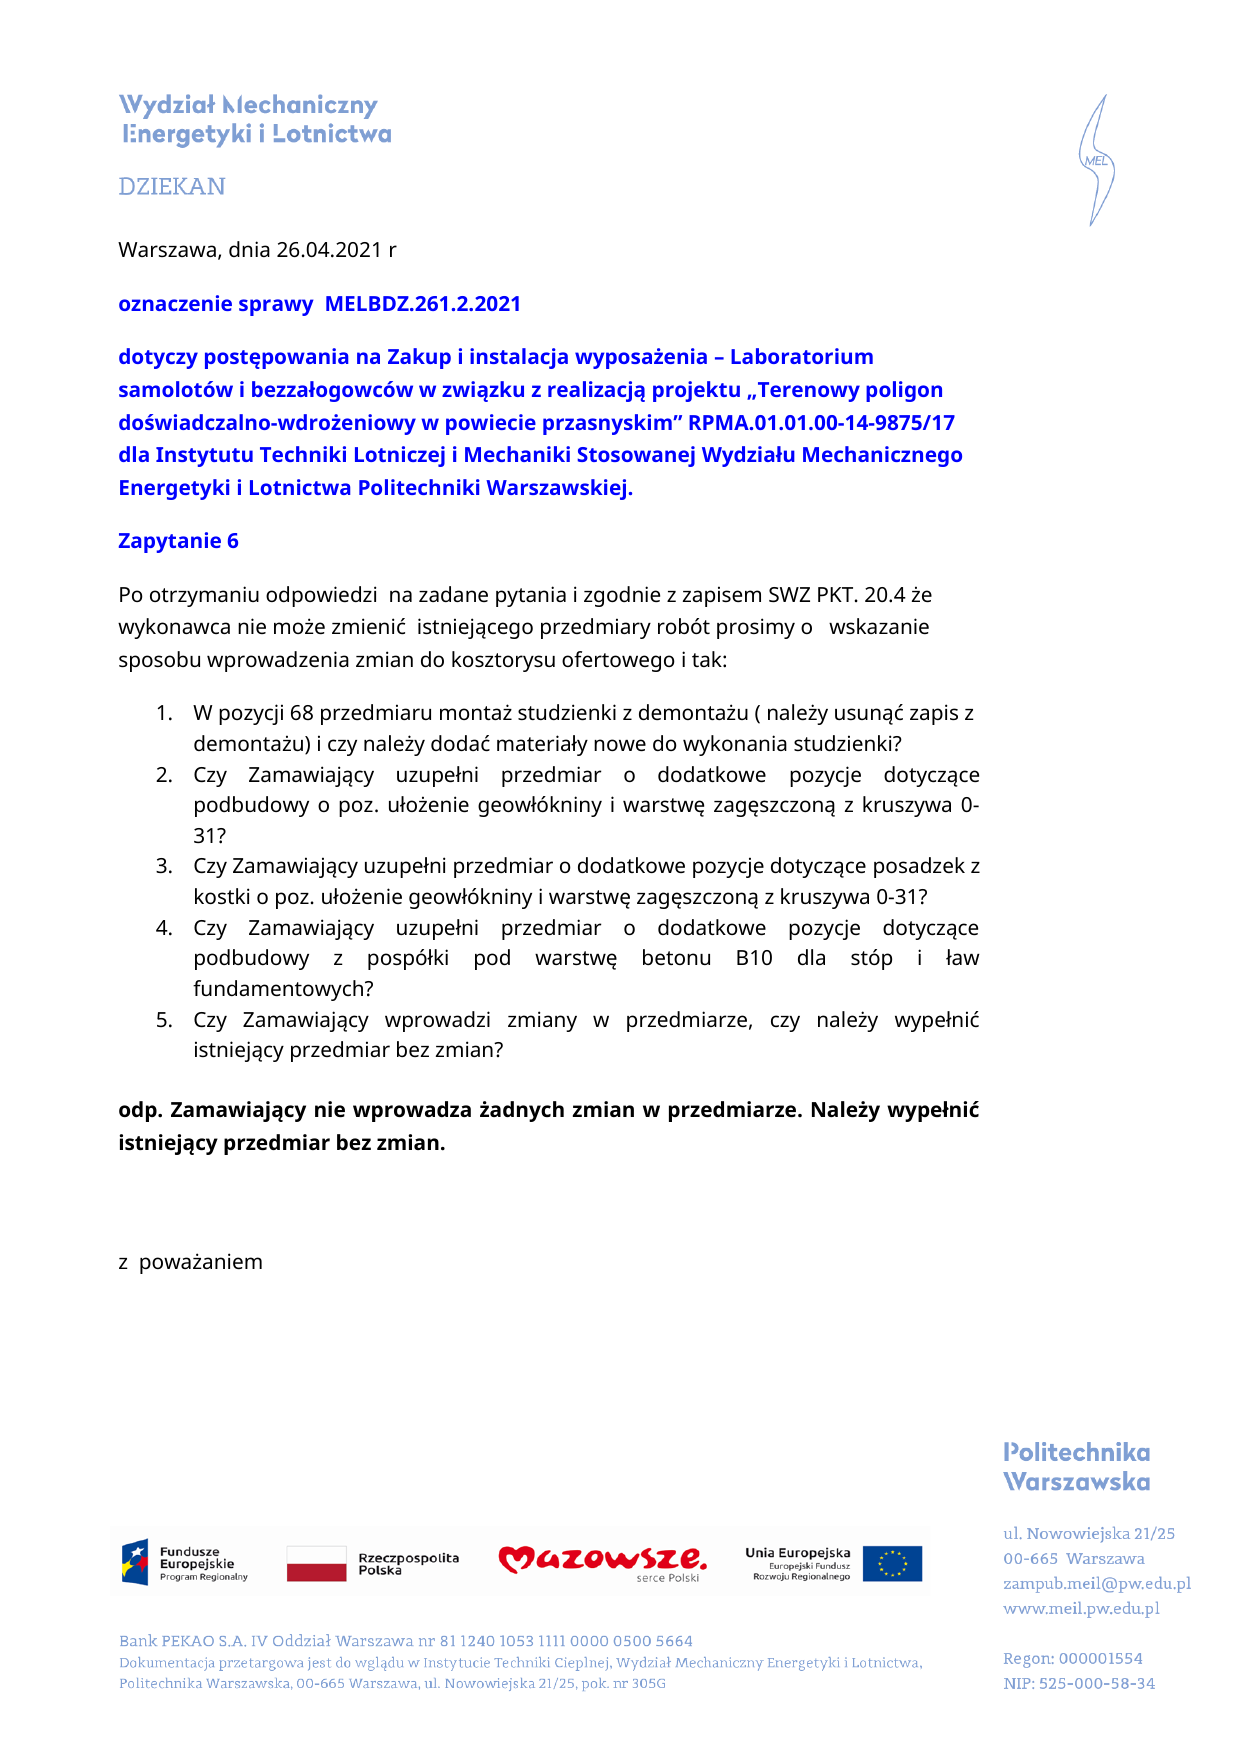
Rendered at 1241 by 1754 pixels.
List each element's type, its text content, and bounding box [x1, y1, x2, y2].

text dotyczy postępowania na Zakup i instalacja wyposażenia – Laboratorium samolotów i bezzałogowców w związku z realizacją projektu „Terenowy poligon doświadczalno-wdrożeniowy w powiecie przasnyskim” RPMA.01.01.00-14-9875/17 dla Instytutu Techniki Lotniczej i Mechaniki Stosowanej Wydziału Mechanicznego Energetyki i Lotnictwa Politechniki Warszawskiej. [118, 342, 980, 501]
list Czy Zamawiający uzupełni przedmiar o dodatkowe pozycje dotyczące podbudowy z pospółki pod warstwę betonu B10 dla stóp i ław fundamentowych? [156, 913, 980, 1002]
text Zapytanie 6 [118, 526, 980, 555]
list Czy Zamawiający uzupełni przedmiar o dodatkowe pozycje dotyczące podbudowy o poz. ułożenie geowłókniny i warstwę zagęszczoną z kruszywa 0-31? [156, 760, 980, 849]
text Warszawa, dnia 26.04.2021 r [118, 213, 980, 264]
text odp. Zamawiający nie wprowadza żadnych zmian w przedmiarze. Należy wypełnić istniejący przedmiar bez zmian. [118, 1095, 980, 1156]
list W pozycji 68 przedmiaru montaż studzienki z demontażu ( należy usunąć zapis z demontażu) i czy należy dodać materiały nowe do wykonania studzienki? [156, 698, 980, 757]
picture [1, 1, 1236, 226]
picture [108, 1442, 1236, 1749]
list Czy Zamawiający wprowadzi zmiany w przedmiarze, czy należy wypełnić istniejący przedmiar bez zmian? [156, 1005, 980, 1064]
list Czy Zamawiający uzupełni przedmiar o dodatkowe pozycje dotyczące posadzek z kostki o poz. ułożenie geowłókniny i warstwę zagęszczoną z kruszywa 0-31? [156, 852, 980, 911]
text Po otrzymaniu odpowiedzi na zadane pytania i zgodnie z zapisem SWZ PKT. 20.4 że wykonawca nie może zmienić istniejącego przedmiary robót prosimy o wskazanie sposobu wprowadzenia zmian do kosztorysu ofertowego i tak: [118, 580, 980, 673]
text oznaczenie sprawy MELBDZ.261.2.2021 [118, 289, 980, 317]
text z poważaniem [118, 1247, 980, 1276]
